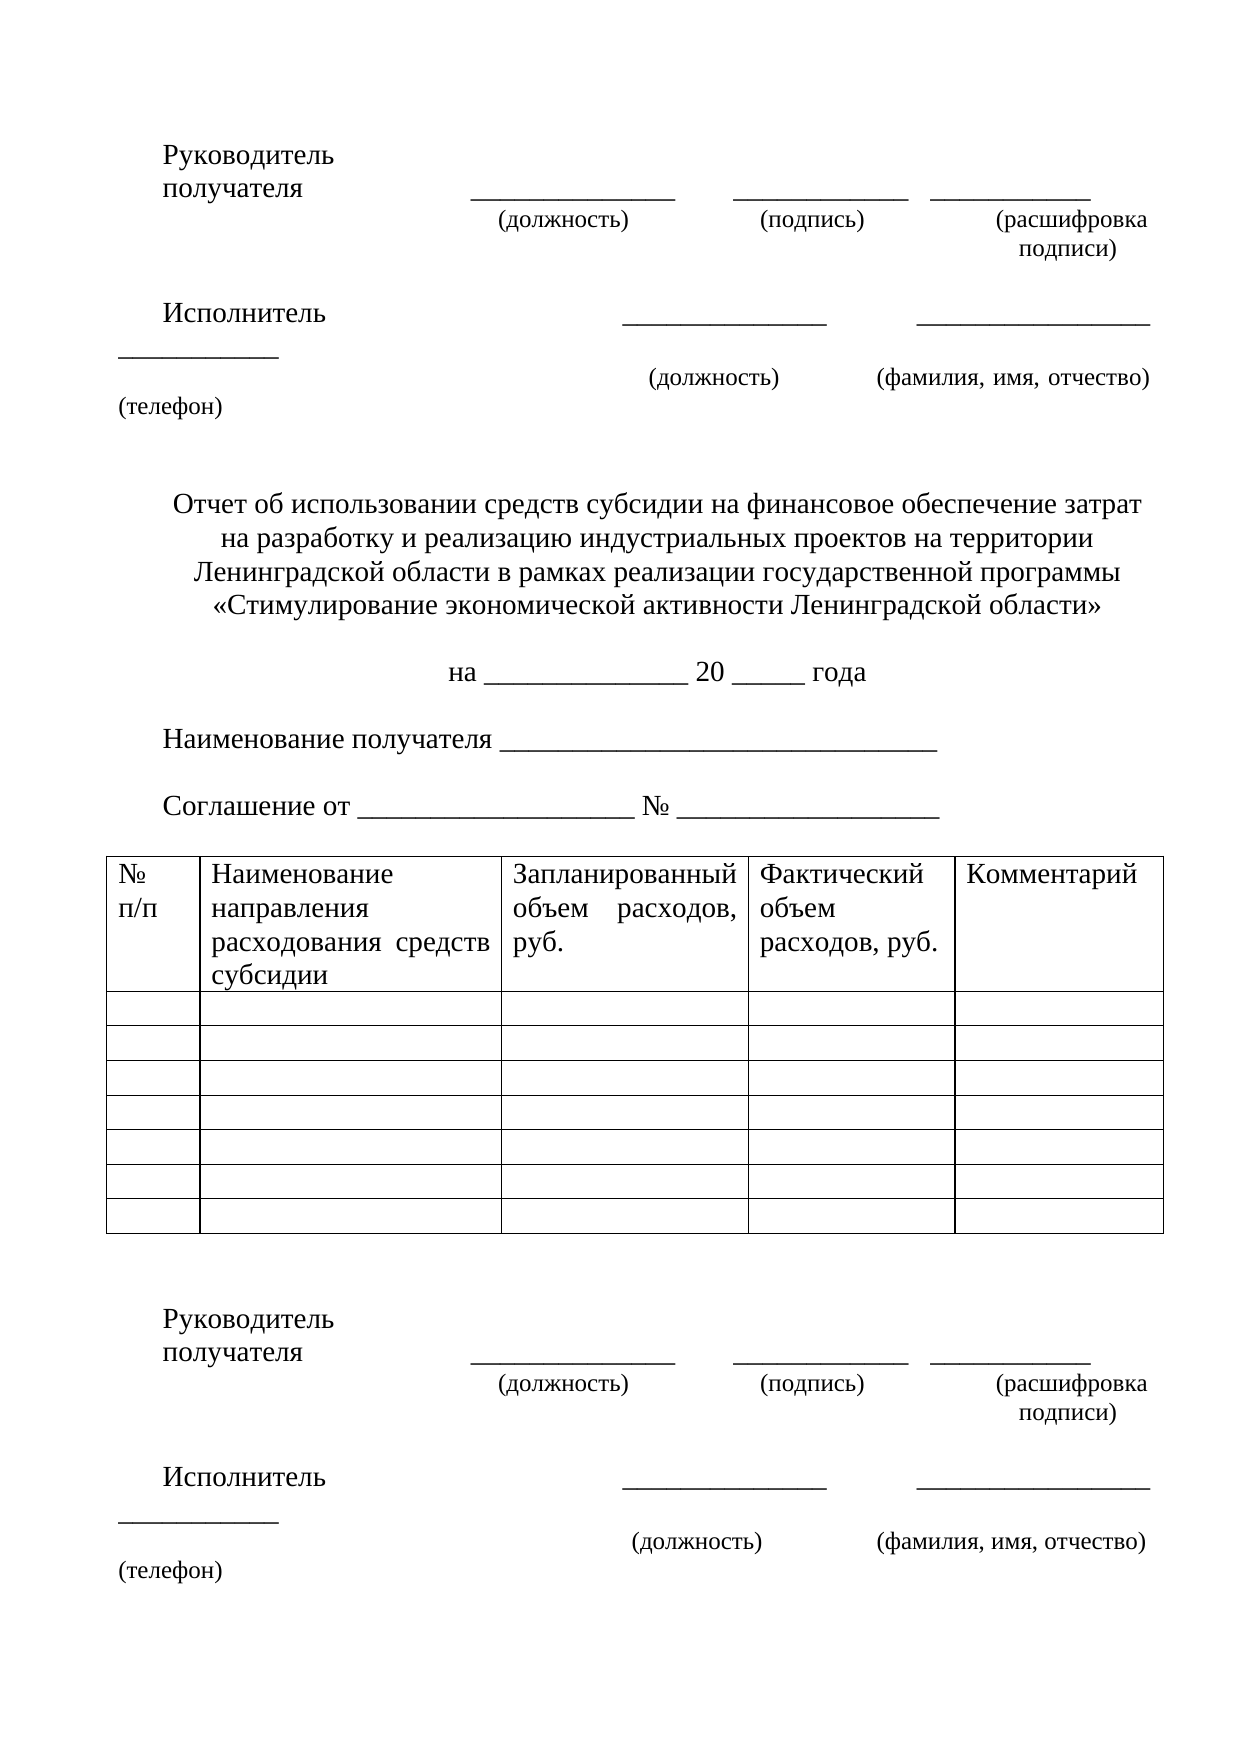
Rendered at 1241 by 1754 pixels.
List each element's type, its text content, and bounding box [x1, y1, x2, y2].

table_cell [502, 1096, 748, 1129]
table_cell [107, 1130, 199, 1164]
list Отчет об использовании средств субсидии на финансовое обеспечение затрат на разработку и реализацию индустриальных проектов на территории Ленинградской области в рамках реализации государственной программы «Стимулирование экономической активности Ленинградской области» [162, 487, 1152, 621]
table_cell [502, 1199, 748, 1233]
table_cell [502, 1130, 748, 1164]
table_cell [502, 1165, 748, 1198]
table_cell [502, 992, 748, 1025]
table_cell [956, 1165, 1163, 1198]
table_cell [107, 992, 199, 1025]
table_cell [749, 992, 954, 1025]
text (должность) (фамилия, имя, отчество) (телефон) [118, 1526, 1152, 1584]
table_header № п/п [107, 857, 199, 991]
table_cell [502, 1026, 748, 1060]
text получателя ______________ ____________ ___________ [118, 170, 1152, 204]
text Исполнитель ______________ ________________ ___________ [118, 1459, 1152, 1526]
text Руководитель [118, 1301, 1152, 1334]
table_cell [201, 992, 501, 1025]
table_cell [107, 1096, 199, 1129]
table_cell [956, 1130, 1163, 1164]
text (должность) (фамилия, имя, отчество) (телефон) [118, 362, 1152, 419]
list на ______________ 20 _____ года [162, 654, 1152, 688]
text Руководитель [118, 137, 1152, 170]
table_cell [749, 1130, 954, 1164]
table_cell [107, 1026, 199, 1060]
table_header Запланированный объем расходов, руб. [502, 857, 748, 991]
table_header Фактический объем расходов, руб. [749, 857, 954, 991]
table_cell [956, 1026, 1163, 1060]
table_cell [107, 1199, 199, 1233]
table_cell [749, 1199, 954, 1233]
table_header Наименование направления расходования средств субсидии [201, 857, 501, 991]
table_cell [749, 1026, 954, 1060]
table_cell [749, 1165, 954, 1198]
table_cell [201, 1130, 501, 1164]
table_header Комментарий [956, 857, 1163, 991]
text (должность) (подпись) (расшифровка [118, 1368, 1152, 1397]
table_cell [956, 1061, 1163, 1094]
text подписи) [118, 1397, 1152, 1426]
table_cell [956, 1199, 1163, 1233]
table_cell [107, 1165, 199, 1198]
table_cell [749, 1096, 954, 1129]
text Исполнитель ______________ ________________ ___________ [118, 295, 1152, 362]
table_cell [502, 1061, 748, 1094]
table_cell [201, 1096, 501, 1129]
table_cell [201, 1026, 501, 1060]
table_cell [201, 1061, 501, 1094]
text (должность) (подпись) (расшифровка [118, 204, 1152, 233]
list Соглашение от ___________________ № __________________ [162, 788, 1152, 822]
list Наименование получателя ______________________________ [162, 721, 1152, 755]
table_cell [107, 1061, 199, 1094]
text подписи) [118, 233, 1152, 261]
text получателя ______________ ____________ ___________ [118, 1334, 1152, 1368]
table_cell [201, 1165, 501, 1198]
table_cell [201, 1199, 501, 1233]
table_cell [956, 992, 1163, 1025]
table_cell [749, 1061, 954, 1094]
table_cell [956, 1096, 1163, 1129]
